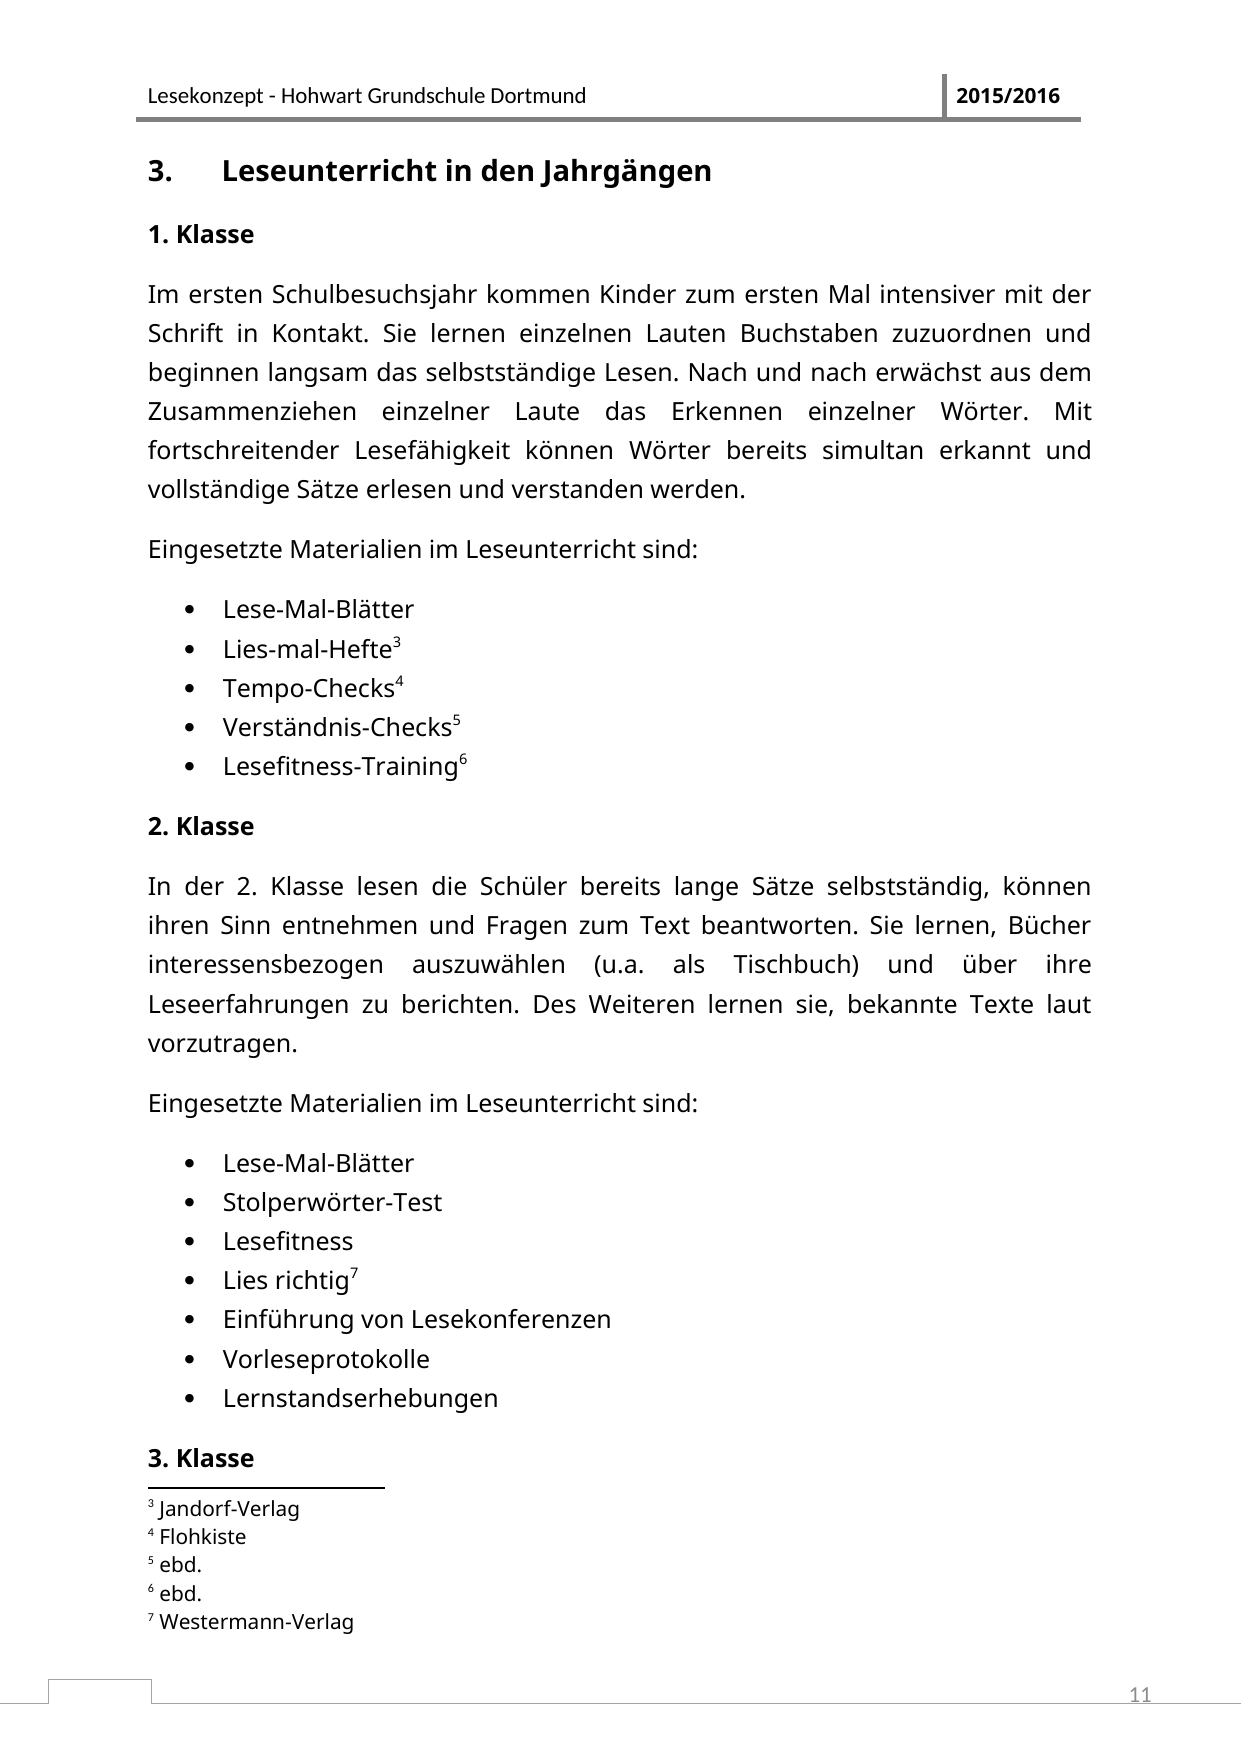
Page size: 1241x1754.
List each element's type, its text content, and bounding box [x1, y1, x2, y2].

list Vorleseprotokolle [185, 1341, 1093, 1375]
list Lesefitness [185, 1224, 1093, 1258]
text 3. Leseunterricht in den Jahrgängen [148, 150, 1093, 189]
text Eingesetzte Materialien im Leseunterricht sind: [148, 1086, 1093, 1119]
text In der 2. Klasse lesen die Schüler bereits lange Sätze selbstständig, können ihren Sinn entnehmen und Fragen zum Text beantworten. Sie lernen, Bücher interessensbezogen auszuwählen (u.a. als Tischbuch) und über ihre Leseerfahrungen zu berichten. Des Weiteren lernen sie, bekannte Texte laut vorzutragen. [148, 869, 1093, 1059]
list Verständnis-Checks [185, 710, 1093, 744]
list Tempo-Checks [185, 671, 1093, 704]
list Stolperwörter-Test [185, 1185, 1093, 1219]
list Lesefitness-Training [185, 749, 1093, 783]
text Im ersten Schulbesuchsjahr kommen Kinder zum ersten Mal intensiver mit der Schrift in Kontakt. Sie lernen einzelnen Lauten Buchstaben zuzuordnen und beginnen langsam das selbstständige Lesen. Nach und nach erwächst aus dem Zusammenziehen einzelner Laute das Erkennen einzelner Wörter. Mit fortschreitender Lesefähigkeit können Wörter bereits simultan erkannt und vollständige Sätze erlesen und verstanden werden. [148, 276, 1093, 506]
text 3. Klasse [148, 1441, 1093, 1474]
list Lies richtig [185, 1263, 1093, 1297]
list Lese-Mal-Blätter [185, 1146, 1093, 1179]
text 1. Klasse [148, 216, 1093, 250]
list Lernstandserhebungen [185, 1381, 1093, 1414]
text 2. Klasse [148, 809, 1093, 843]
list Einführung von Lesekonferenzen [185, 1302, 1093, 1336]
list Lese-Mal-Blätter [185, 592, 1093, 626]
list Lies-mal-Hefte [185, 631, 1093, 665]
text Eingesetzte Materialien im Leseunterricht sind: [148, 532, 1093, 566]
